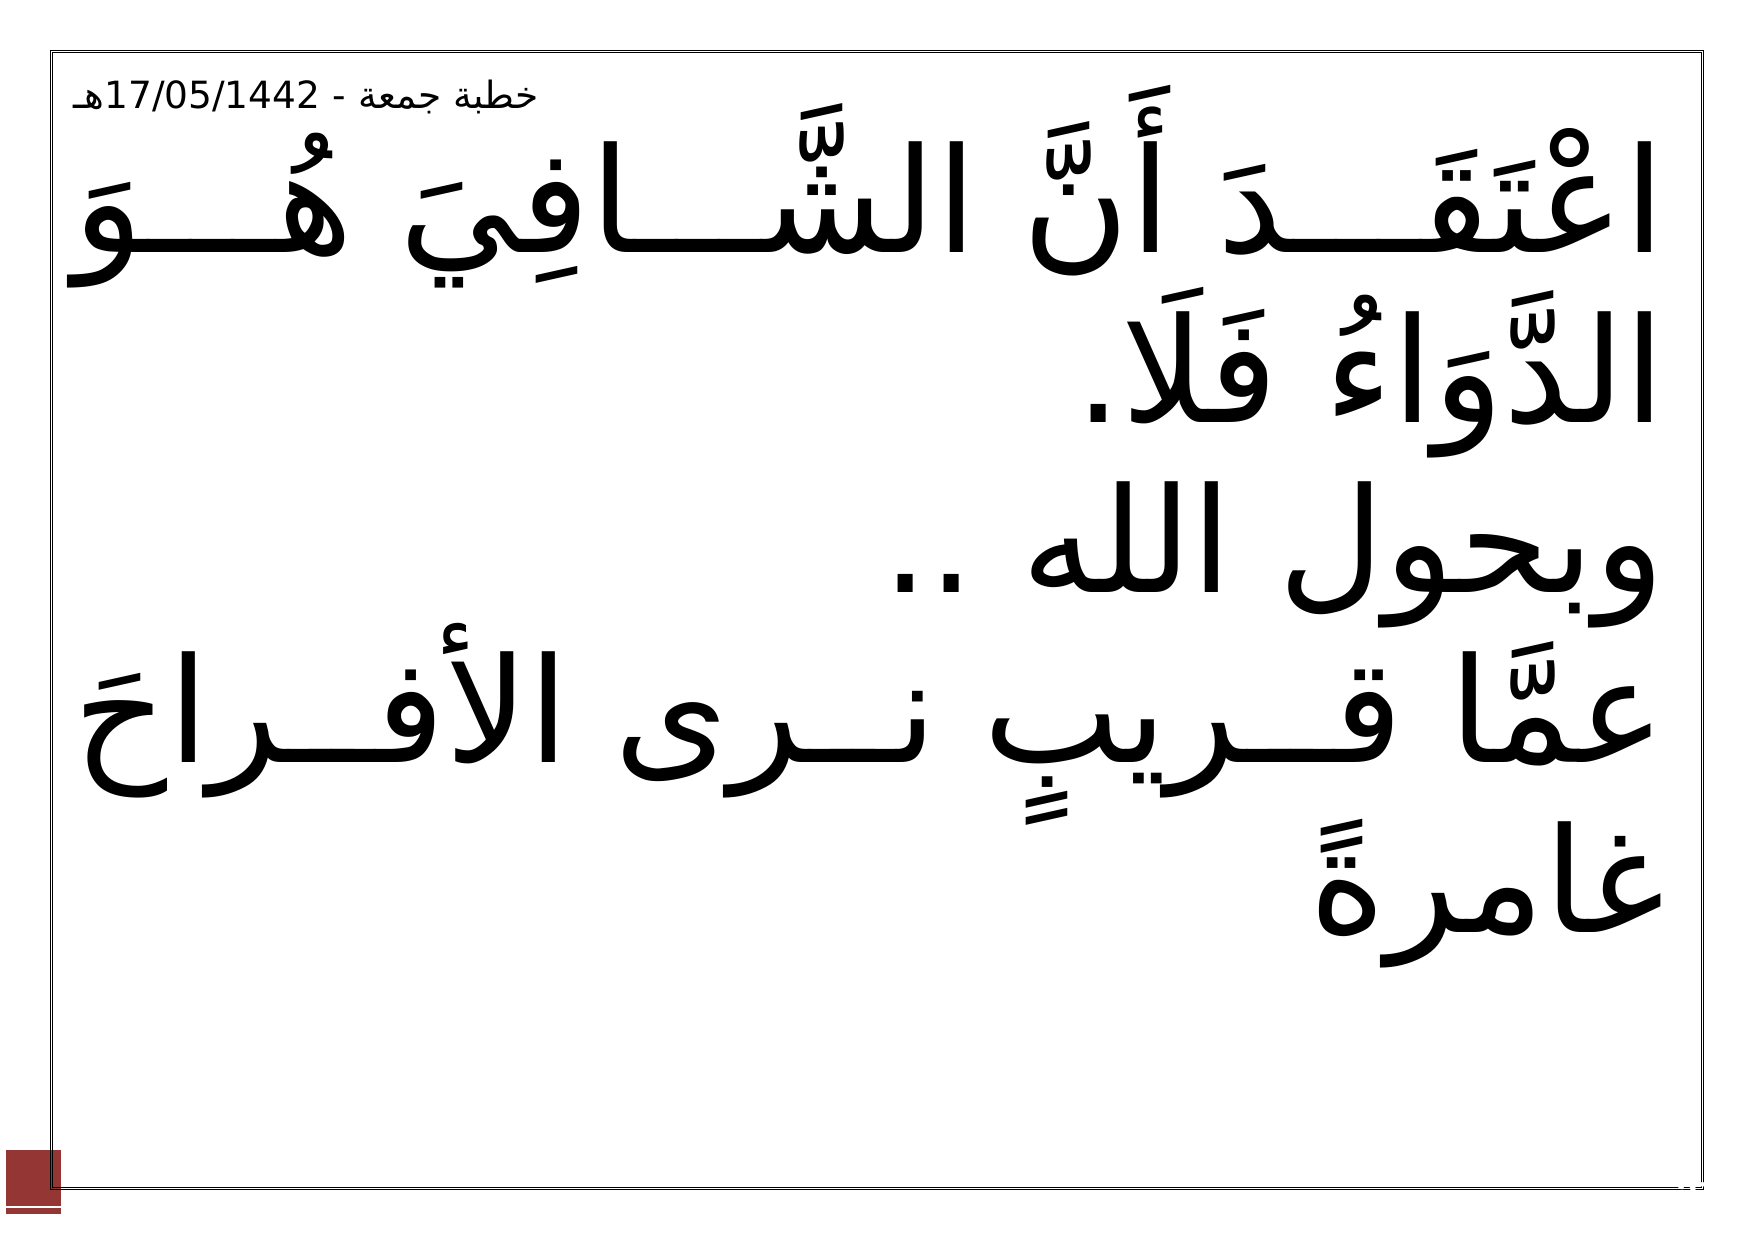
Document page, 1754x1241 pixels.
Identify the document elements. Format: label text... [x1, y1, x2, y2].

text عمَّا قريبٍ نرى الأفراحَ غامرةً [74, 627, 1665, 966]
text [74, 117, 1665, 457]
text وبحول الله .. [74, 457, 1665, 627]
